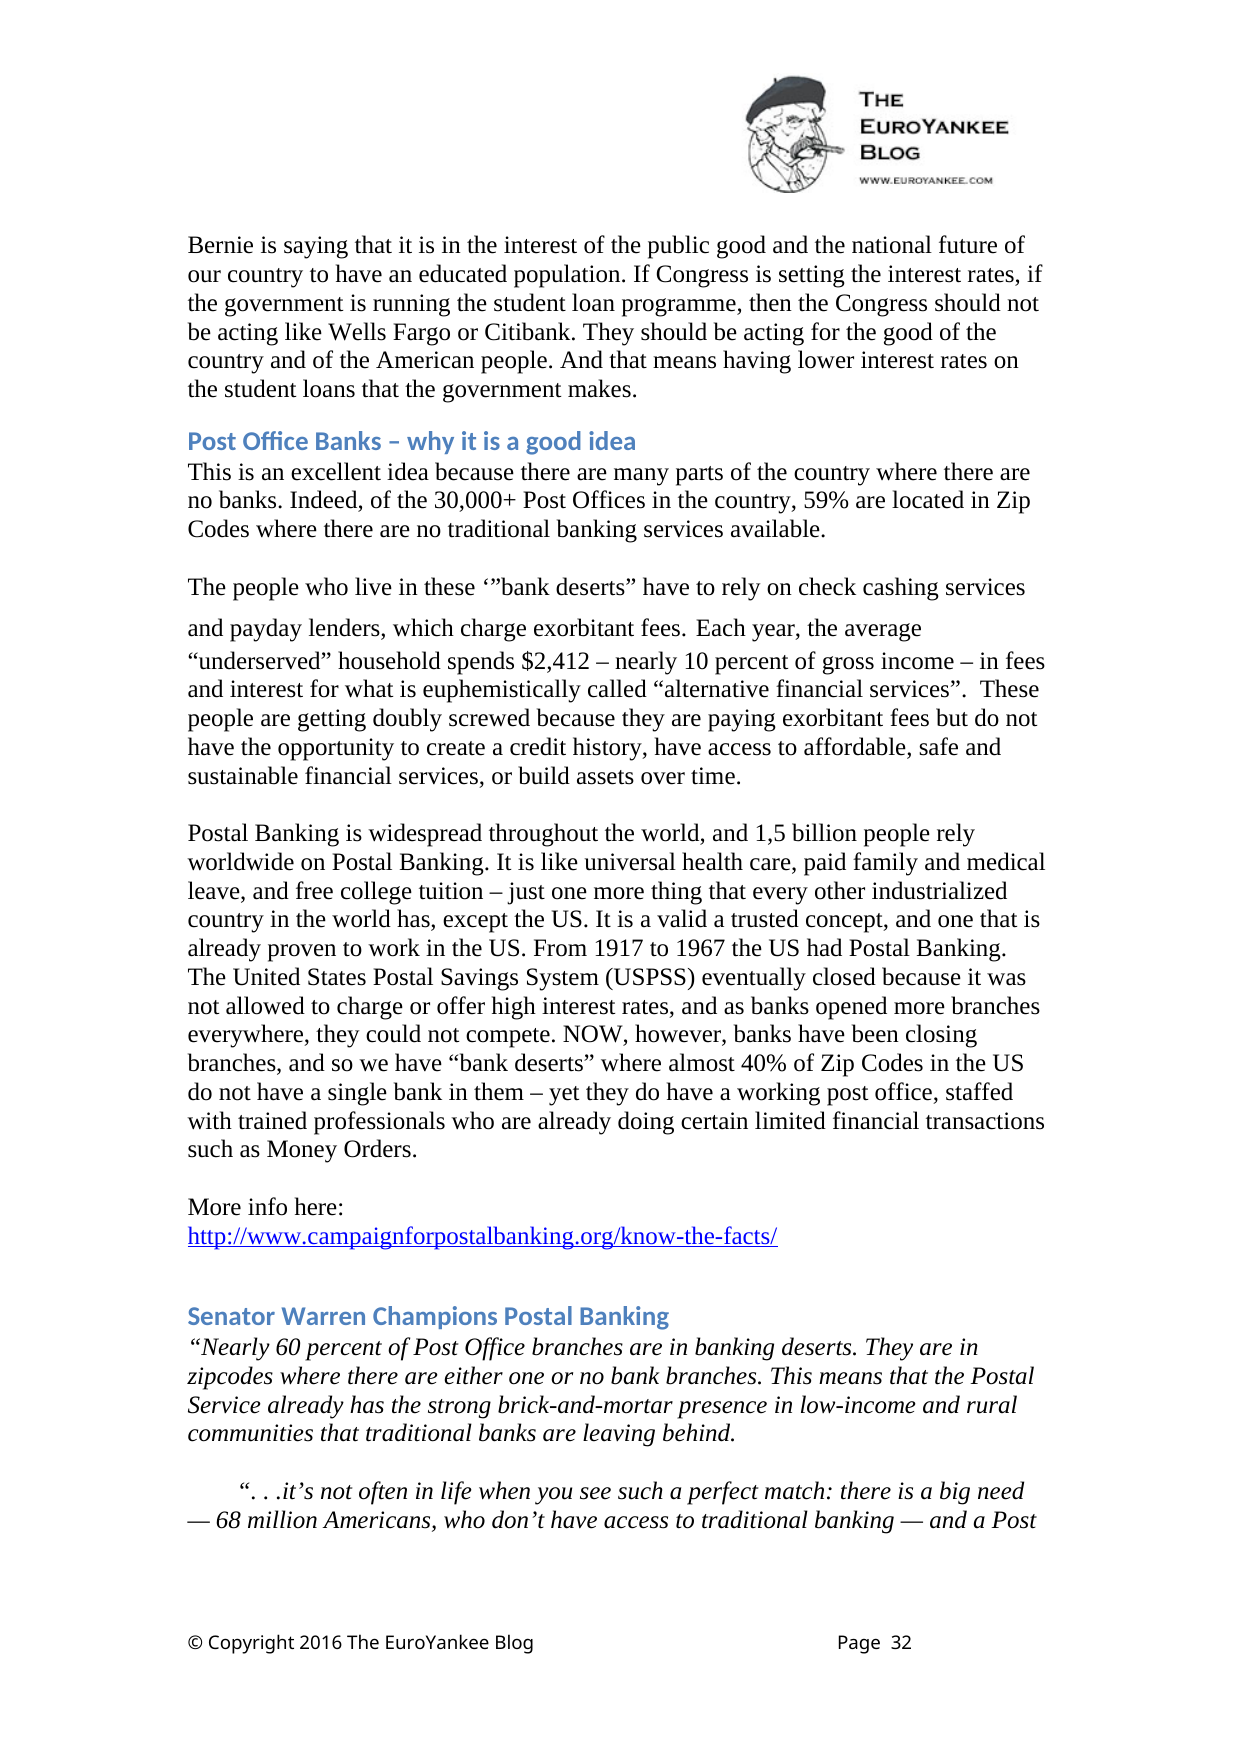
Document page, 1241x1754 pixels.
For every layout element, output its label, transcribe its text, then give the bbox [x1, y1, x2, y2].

picture [732, 73, 1049, 193]
text The people who live in these ‘”bank deserts” have to rely on check cashing services and payday lenders, which charge exorbitant fees. Each year, the average “underserved” household spends $2,412 – nearly 10 percent of gross income – in fees and interest for what is euphemistically called “alternative financial services”. These people are getting doubly screwed because they are paying exorbitant fees but do not have the opportunity to create a credit history, have access to affordable, safe and sustainable financial services, or build assets over time. [187, 572, 1049, 789]
text This is an excellent idea because there are many parts of the country where there are no banks. Indeed, of the 30,000+ Post Offices in the country, 59% are located in Zip Codes where there are no traditional banking services available. [187, 457, 1049, 543]
text Postal Banking is widespread throughout the world, and 1,5 billion people rely worldwide on Postal Banking. It is like universal health care, paid family and medical leave, and free college tuition – just one more thing that every other industrialized country in the world has, except the US. It is a valid a trusted concept, and one that is already proven to work in the US. From 1917 to 1967 the US had Postal Banking. The United States Postal Savings System (USPSS) eventually closed because it was not allowed to charge or offer high interest rates, and as banks opened more branches everywhere, they could not compete. NOW, however, banks have been closing branches, and so we have “bank deserts” where almost 40% of Zip Codes in the US do not have a single bank in them – yet they do have a working post office, staffed with trained professionals who are already doing certain limited financial transactions such as Money Orders. [187, 818, 1049, 1163]
subtitle Senator Warren Champions Postal Banking [187, 1299, 1049, 1332]
text Bernie is saying that it is in the interest of the public good and the national future of our country to have an educated population. If Congress is setting the interest rates, if the government is running the student loan programme, then the Congress should not be acting like Wells Fargo or Citibank. They should be acting for the good of the country and of the American people. And that means having lower interest rates on the student loans that the government makes. [187, 230, 1049, 403]
text http://www.campaignforpostalbanking.org/know-the-facts/ [187, 1221, 1049, 1249]
text More info here: [187, 1192, 1049, 1221]
text “Nearly 60 percent of Post Office branches are in banking deserts. They are in zipcodes where there are either one or no bank branches. This means that the Postal Service already has the strong brick-and-mortar presence in low-income and rural communities that traditional banks are leaving behind. [187, 1332, 1049, 1447]
subtitle Post Office Banks – why it is a good idea [187, 424, 1049, 457]
